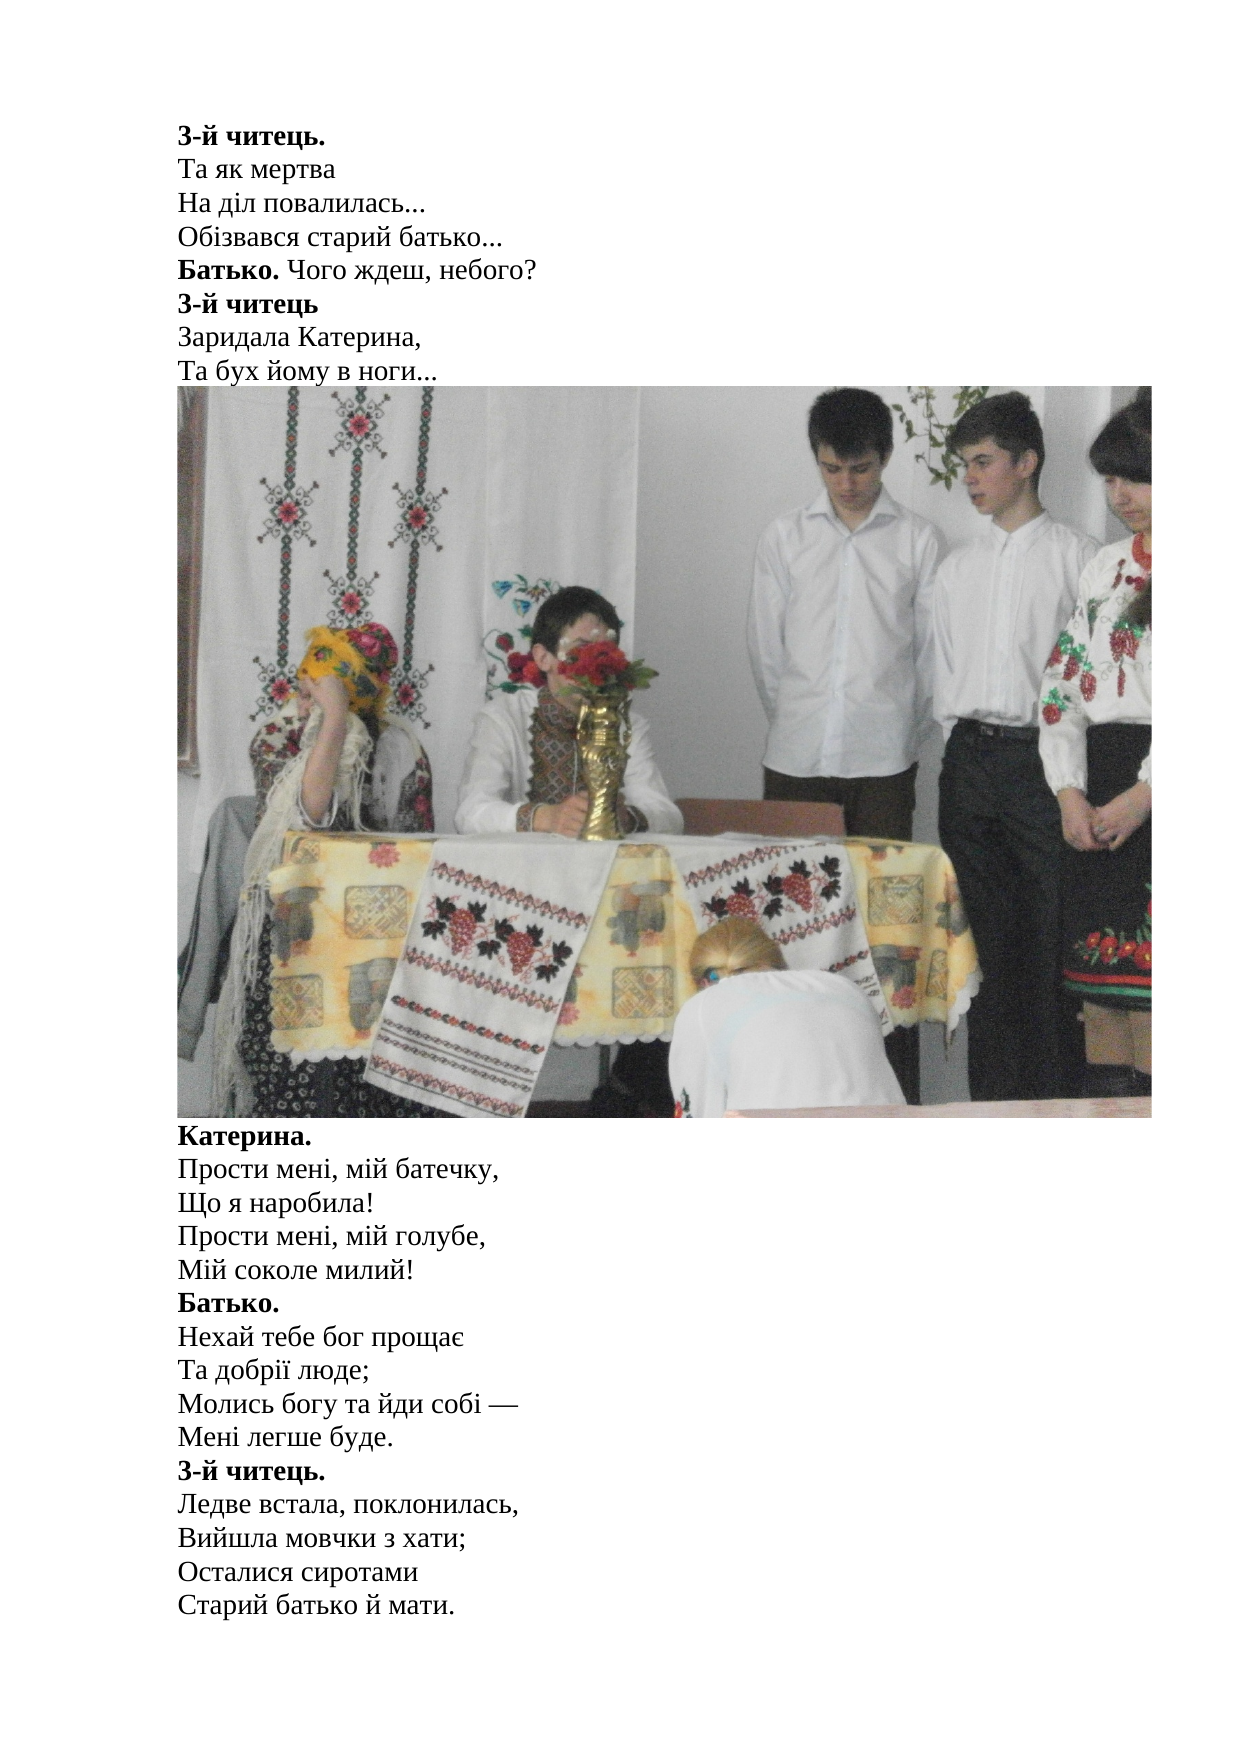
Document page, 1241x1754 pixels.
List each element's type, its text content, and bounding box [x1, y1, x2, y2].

text Мій соколе милий! [177, 1252, 1152, 1285]
text 3-й читець. [177, 118, 1152, 152]
text Батько. Чого ждеш, небого? [177, 252, 1152, 286]
text На діл повалилась... [177, 185, 1152, 219]
text Нехай тебе бог прощає [177, 1319, 1152, 1352]
text Заридала Катерина, [177, 319, 1152, 353]
text Катерина. [177, 1118, 1152, 1151]
text Осталися сиротами [177, 1554, 1152, 1587]
text Прости мені, мій голубе, [177, 1218, 1152, 1252]
text 3-й читець. [177, 1453, 1152, 1487]
text Та добрії люде; [177, 1352, 1152, 1386]
text Мені легше буде. [177, 1419, 1152, 1453]
text Ледве встала, поклонилась, [177, 1487, 1152, 1520]
picture [177, 386, 1152, 1118]
text 3-й читець [177, 286, 1152, 319]
text Батько. [177, 1285, 1152, 1319]
text Та бух йому в ноги... [177, 353, 1152, 386]
text Вийшла мовчки з хати; [177, 1520, 1152, 1554]
text Що я наробила! [177, 1185, 1152, 1218]
text Обізвався старий батько... [177, 219, 1152, 252]
text Прости мені, мій батечку, [177, 1151, 1152, 1185]
text Молись богу та йди собі — [177, 1386, 1152, 1419]
text Старий батько й мати. [177, 1587, 1152, 1621]
text Та як мертва [177, 152, 1152, 185]
